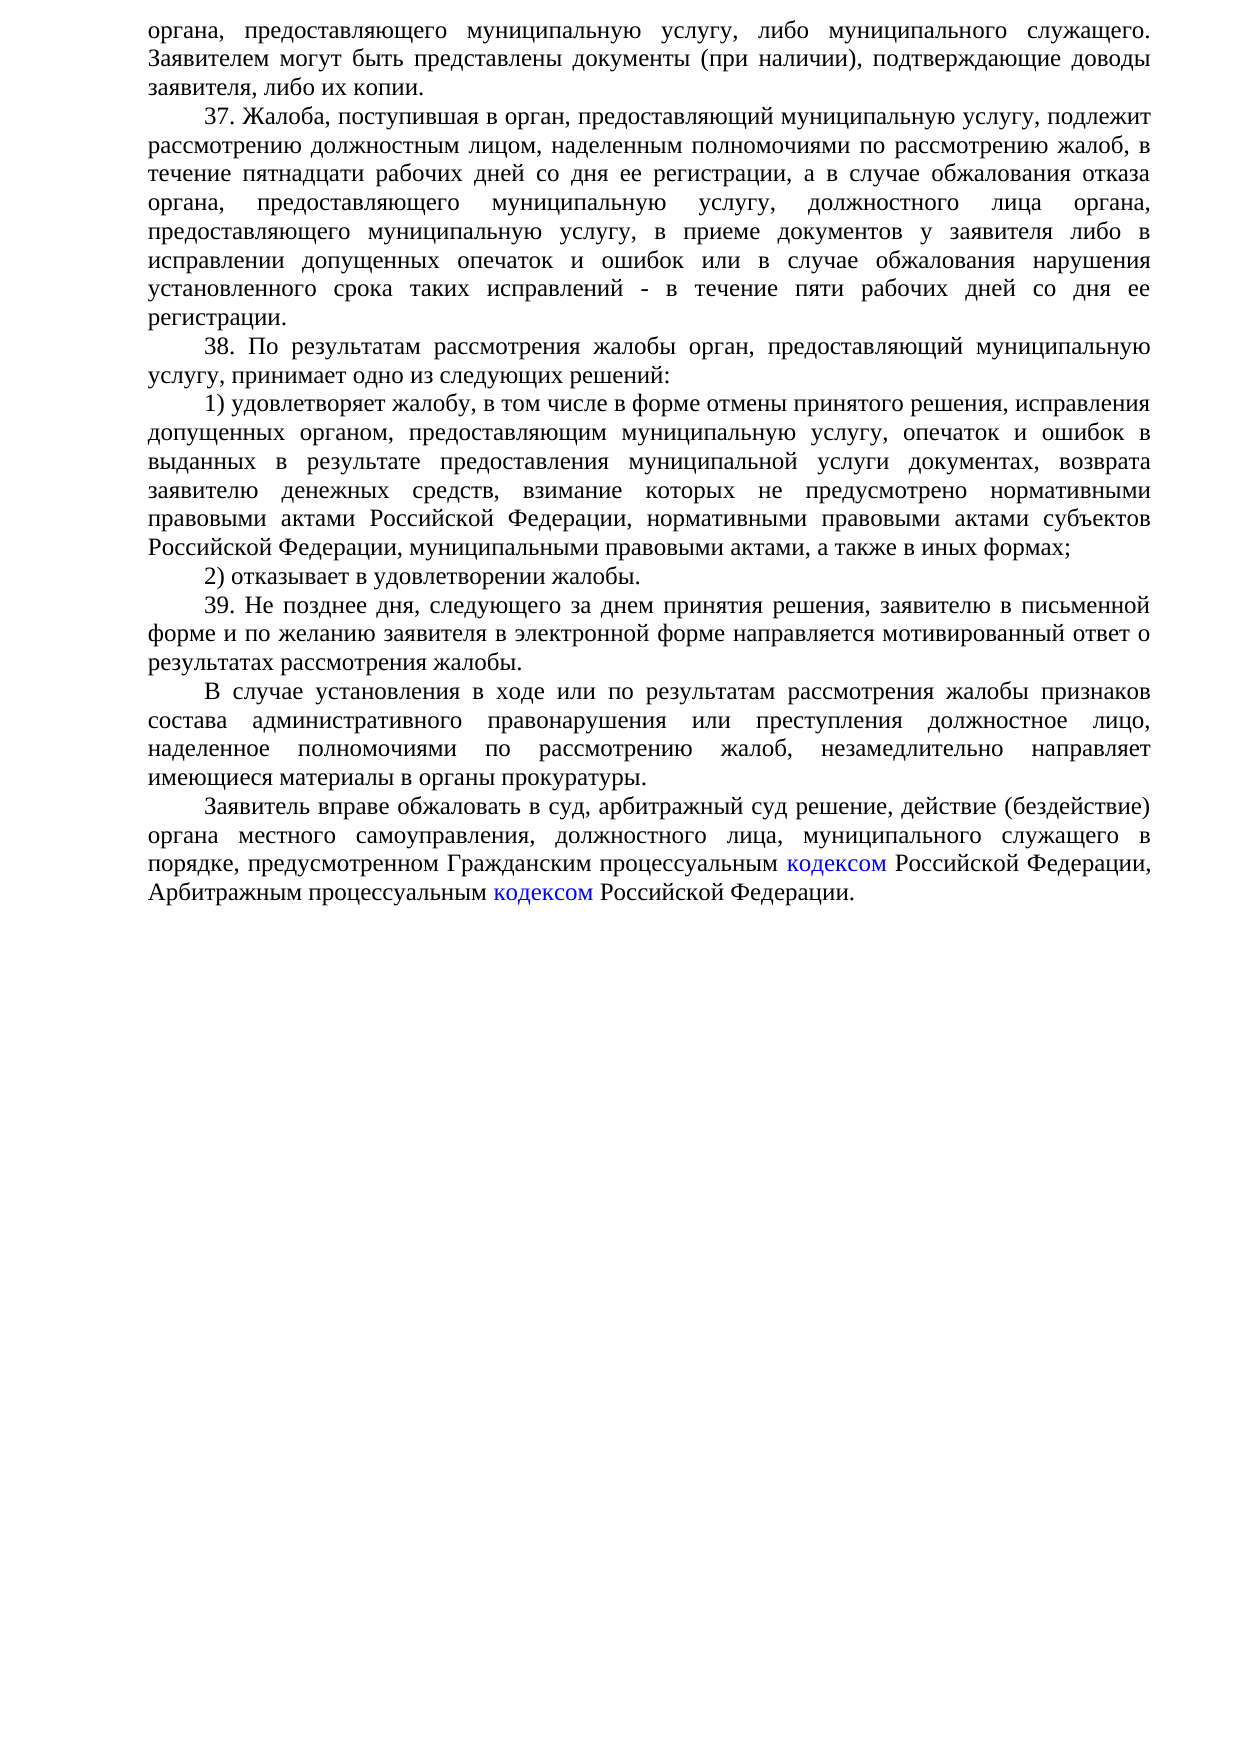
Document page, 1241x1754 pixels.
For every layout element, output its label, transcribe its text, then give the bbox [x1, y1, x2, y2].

text 38. По результатам рассмотрения жалобы орган, предоставляющий муниципальную услугу, принимает одно из следующих решений: [148, 331, 1152, 388]
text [148, 15, 1152, 101]
text 39. Не позднее дня, следующего за днем принятия решения, заявителю в письменной форме и по желанию заявителя в электронной форме направляется мотивированный ответ о результатах рассмотрения жалобы. [148, 590, 1152, 676]
text 2) отказывает в удовлетворении жалобы. [148, 561, 1152, 590]
text 37. Жалоба, поступившая в орган, предоставляющий муниципальную услугу, подлежит рассмотрению должностным лицом, наделенным полномочиями по рассмотрению жалоб, в течение пятнадцати рабочих дней со дня ее регистрации, а в случае обжалования отказа органа, предоставляющего муниципальную услугу, должностного лица органа, предоставляющего муниципальную услугу, в приеме документов у заявителя либо в исправлении допущенных опечаток и ошибок или в случае обжалования нарушения установленного срока таких исправлений - в течение пяти рабочих дней со дня ее регистрации. [148, 101, 1152, 331]
text 1) удовлетворяет жалобу, в том числе в форме отмены принятого решения, исправления допущенных органом, предоставляющим муниципальную услугу, опечаток и ошибок в выданных в результате предоставления муниципальной услуги документах, возврата заявителю денежных средств, взимание которых не предусмотрено нормативными правовыми актами Российской Федерации, нормативными правовыми актами субъектов Российской Федерации, муниципальными правовыми актами, а также в иных формах; [148, 388, 1152, 561]
text В случае установления в ходе или по результатам рассмотрения жалобы признаков состава административного правонарушения или преступления должностное лицо, наделенное полномочиями по рассмотрению жалоб, незамедлительно направляет имеющиеся материалы в органы прокуратуры. [148, 676, 1152, 791]
text Заявитель вправе обжаловать в суд, арбитражный суд решение, действие (бездействие) органа местного самоуправления, должностного лица, муниципального служащего в порядке, предусмотренном Гражданским процессуальным кодексом Российской Федерации, Арбитражным процессуальным кодексом Российской Федерации. [148, 791, 1152, 906]
